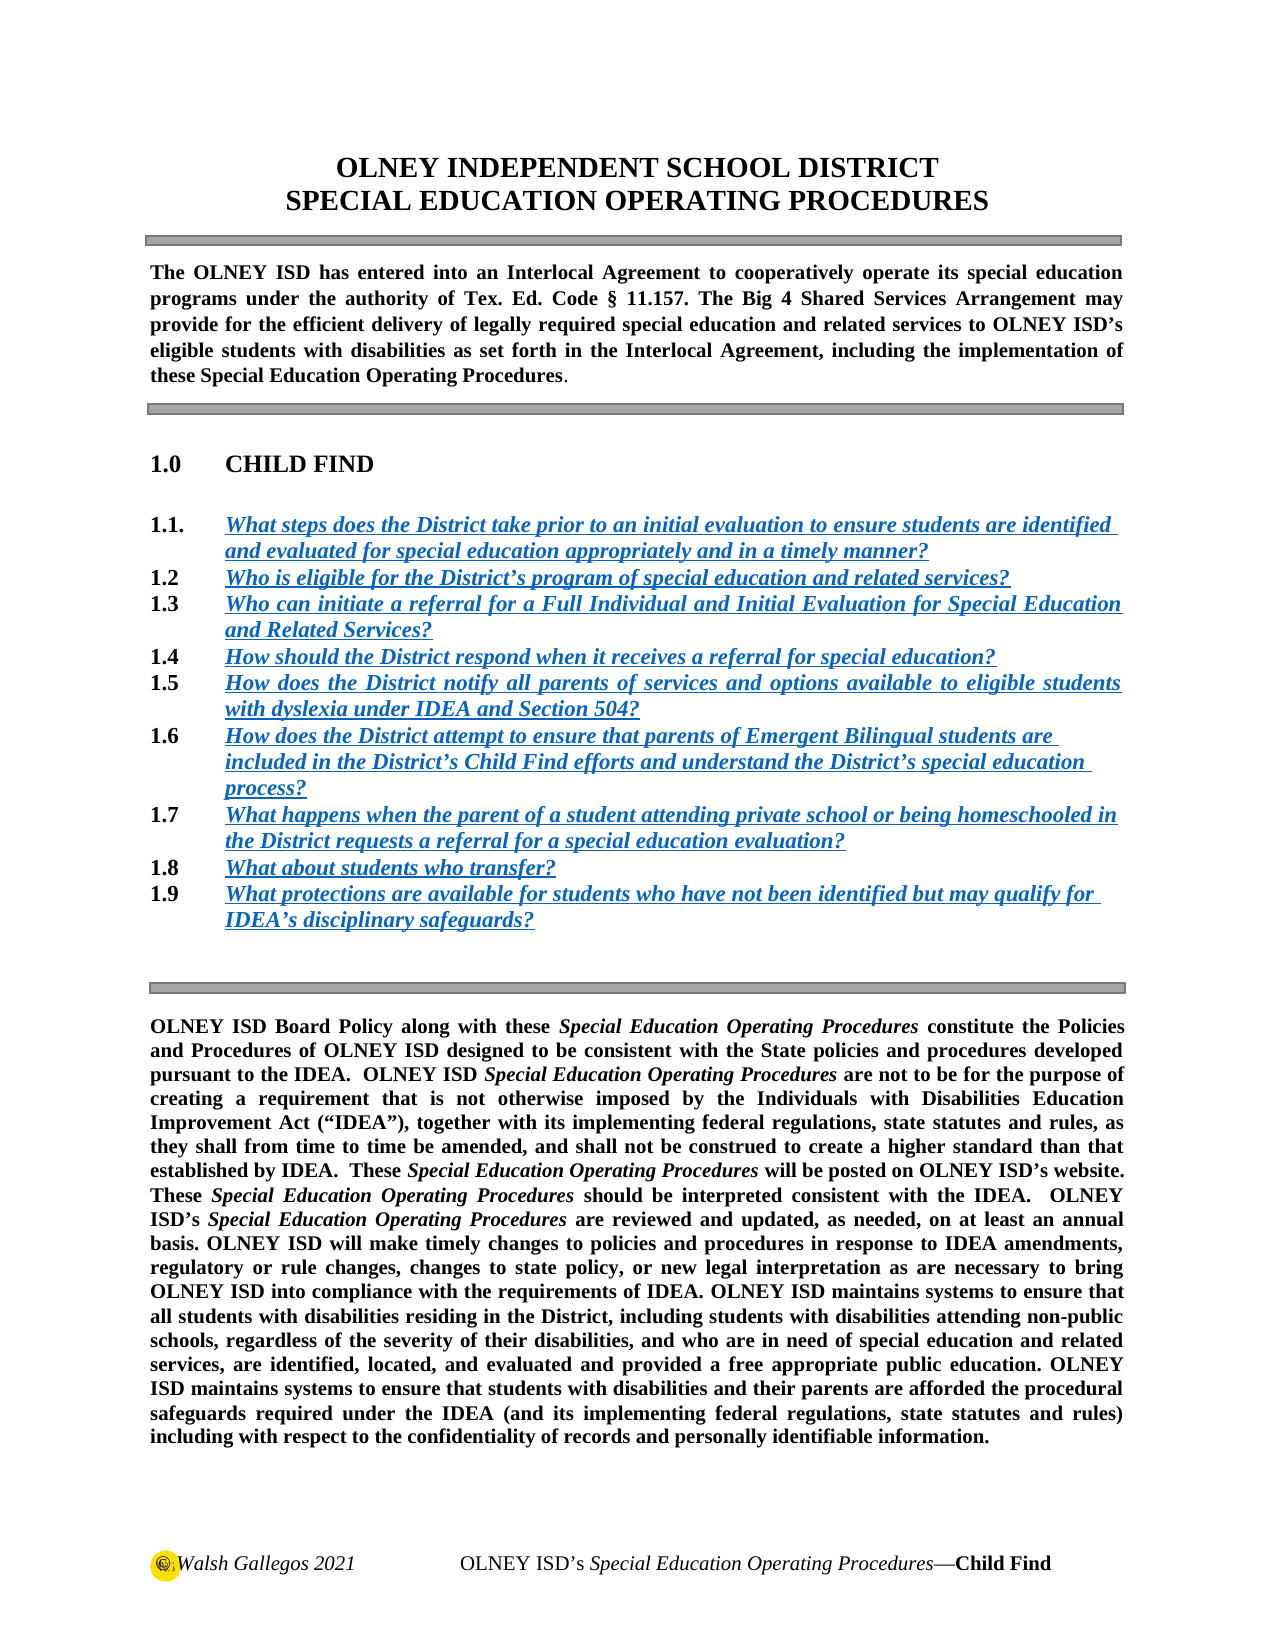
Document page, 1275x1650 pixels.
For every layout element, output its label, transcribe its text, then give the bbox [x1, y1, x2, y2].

text SPECIAL EDUCATION OPERATING PROCEDURES [150, 183, 1125, 217]
text 1.6 How does the District attempt to ensure that parents of Emergent Bilingual students are included in the District’s Child Find efforts and understand the District’s special education process? [150, 722, 1125, 801]
picture [150, 1550, 181, 1582]
text 1.5 How does the District notify all parents of services and options available to eligible students with dyslexia under IDEA and Section 504? [150, 669, 1125, 722]
text 1.9 What protections are available for students who have not been identified but may qualify for IDEA’s disciplinary safeguards? [150, 880, 1125, 933]
list CHILD FIND [150, 449, 1125, 477]
text 1.2 Who is eligible for the District’s program of special education and related services? [150, 564, 1125, 590]
text 1.3 Who can initiate a referral for a Full Individual and Initial Evaluation for Special Education and Related Services? [150, 590, 1125, 643]
text 1.7 What happens when the parent of a student attending private school or being homeschooled in the District requests a referral for a special education evaluation? [150, 801, 1125, 853]
list What steps does the District take prior to an initial evaluation to ensure students are identified and evaluated for special education appropriately and in a timely manner? [150, 511, 1125, 564]
text 1.4 How should the District respond when it receives a referral for special education? [150, 643, 1125, 669]
text OLNEY ISD Board Policy along with these Special Education Operating Procedures constitute the Policies and Procedures of OLNEY ISD designed to be consistent with the State policies and procedures developed pursuant to the IDEA. OLNEY ISD Special Education Operating Procedures are not to be for the purpose of creating a requirement that is not otherwise imposed by the Individuals with Disabilities Education Improvement Act (“IDEA”), together with its implementing federal regulations, state statutes and rules, as they shall from time to time be amended, and shall not be construed to create a higher standard than that established by IDEA. These Special Education Operating Procedures will be posted on OLNEY ISD’s website. These Special Education Operating Procedures should be interpreted consistent with the IDEA. OLNEY ISD’s Special Education Operating Procedures are reviewed and updated, as needed, on at least an annual basis. OLNEY ISD will make timely changes to policies and procedures in response to IDEA amendments, regulatory or rule changes, changes to state policy, or new legal interpretation as are necessary to bring OLNEY ISD into compliance with the requirements of IDEA. OLNEY ISD maintains systems to ensure that all students with disabilities residing in the District, including students with disabilities attending non-public schools, regardless of the severity of their disabilities, and who are in need of special education and related services, are identified, located, and evaluated and provided a free appropriate public education. OLNEY ISD maintains systems to ensure that students with disabilities and their parents are afforded the procedural safeguards required under the IDEA (and its implementing federal regulations, state statutes and rules) including with respect to the confidentiality of records and personally identifiable information. [150, 1014, 1125, 1448]
text The OLNEY ISD has entered into an Interlocal Agreement to cooperatively operate its special education programs under the authority of Tex. Ed. Code § 11.157. The Big 4 Shared Services Arrangement may provide for the efficient delivery of legally required special education and related services to OLNEY ISD’s eligible students with disabilities as set forth in the Interlocal Agreement, including the implementation of these Special Education Operating Procedures. [150, 260, 1125, 387]
text 1.8 What about students who transfer? [150, 853, 1125, 880]
text OLNEY INDEPENDENT SCHOOL DISTRICT [150, 150, 1125, 183]
